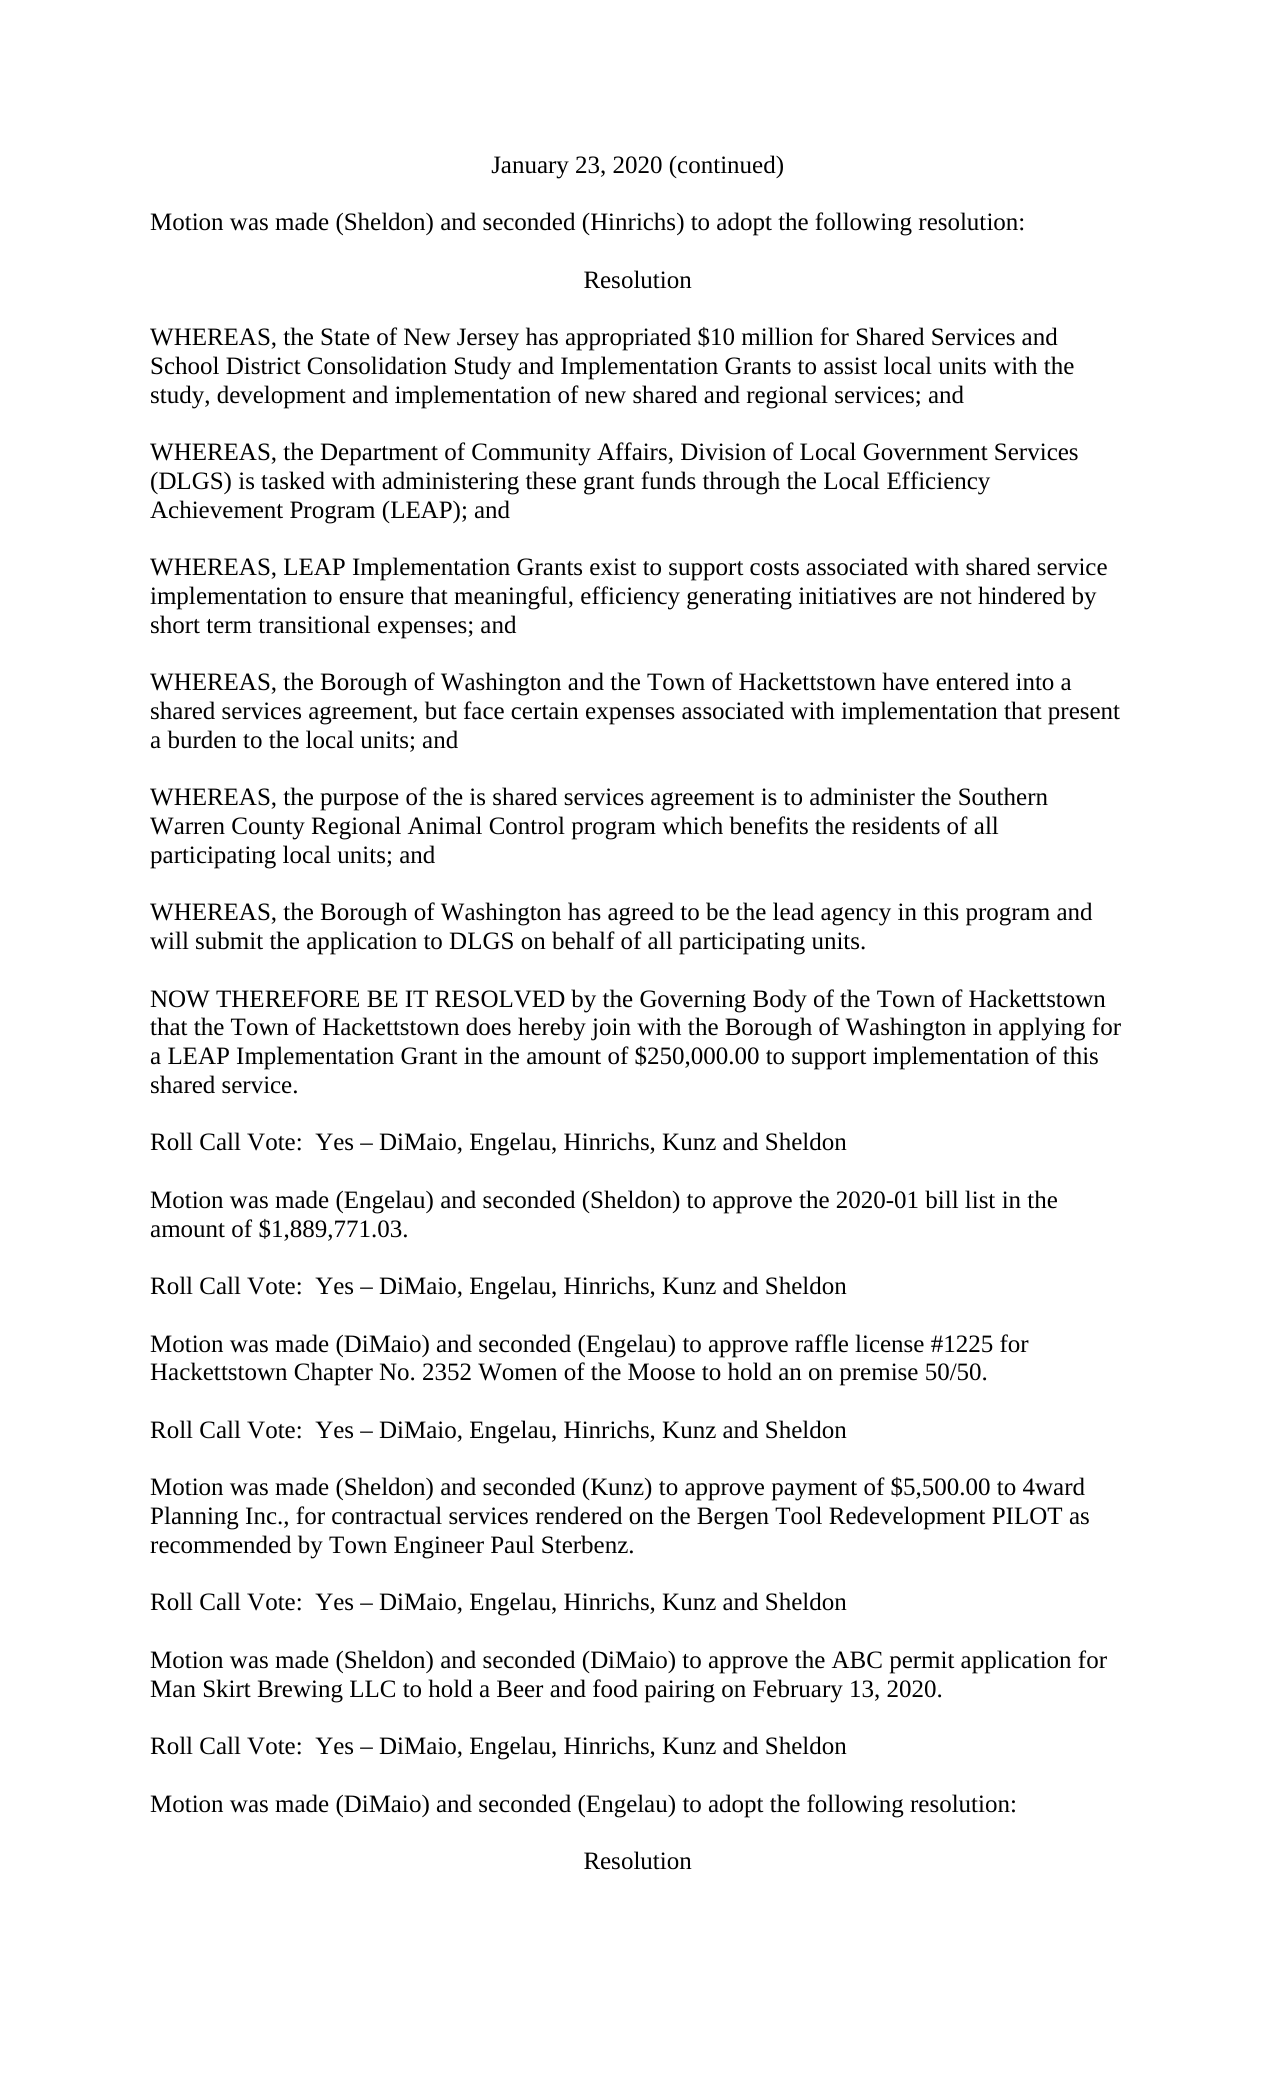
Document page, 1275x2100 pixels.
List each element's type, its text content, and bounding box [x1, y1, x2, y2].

text Motion was made (Sheldon) and seconded (Kunz) to approve payment of $5,500.00 to 4ward Planning Inc., for contractual services rendered on the Bergen Tool Redevelopment PILOT as recommended by Town Engineer Paul Sterbenz. [150, 1472, 1125, 1559]
text January 23, 2020 (continued) [150, 150, 1125, 179]
text Resolution [150, 1846, 1125, 1875]
text Motion was made (DiMaio) and seconded (Engelau) to approve raffle license #1225 for Hackettstown Chapter No. 2352 Women of the Moose to hold an on premise 50/50. [150, 1329, 1125, 1386]
text WHEREAS, the purpose of the is shared services agreement is to administer the Southern Warren County Regional Animal Control program which benefits the residents of all participating local units; and [150, 782, 1125, 869]
text Motion was made (Engelau) and seconded (Sheldon) to approve the 2020-01 bill list in the amount of $1,889,771.03. [150, 1185, 1125, 1242]
text Resolution [150, 265, 1125, 294]
text Roll Call Vote: Yes – DiMaio, Engelau, Hinrichs, Kunz and Sheldon [150, 1415, 1125, 1444]
text Roll Call Vote: Yes – DiMaio, Engelau, Hinrichs, Kunz and Sheldon [150, 1731, 1125, 1760]
text Roll Call Vote: Yes – DiMaio, Engelau, Hinrichs, Kunz and Sheldon [150, 1127, 1125, 1156]
text WHEREAS, LEAP Implementation Grants exist to support costs associated with shared service implementation to ensure that meaningful, efficiency generating initiatives are not hindered by short term transitional expenses; and [150, 552, 1125, 639]
text Motion was made (DiMaio) and seconded (Engelau) to adopt the following resolution: [150, 1789, 1125, 1817]
text WHEREAS, the Department of Community Affairs, Division of Local Government Services (DLGS) is tasked with administering these grant funds through the Local Efficiency Achievement Program (LEAP); and [150, 437, 1125, 524]
text Motion was made (Sheldon) and seconded (Hinrichs) to adopt the following resolution: [150, 207, 1125, 236]
text WHEREAS, the Borough of Washington and the Town of Hackettstown have entered into a shared services agreement, but face certain expenses associated with implementation that present a burden to the local units; and [150, 667, 1125, 754]
text Roll Call Vote: Yes – DiMaio, Engelau, Hinrichs, Kunz and Sheldon [150, 1271, 1125, 1300]
text Roll Call Vote: Yes – DiMaio, Engelau, Hinrichs, Kunz and Sheldon [150, 1587, 1125, 1616]
text WHEREAS, the State of New Jersey has appropriated $10 million for Shared Services and School District Consolidation Study and Implementation Grants to assist local units with the study, development and implementation of new shared and regional services; and [150, 322, 1125, 409]
text NOW THEREFORE BE IT RESOLVED by the Governing Body of the Town of Hackettstown that the Town of Hackettstown does hereby join with the Borough of Washington in applying for a LEAP Implementation Grant in the amount of $250,000.00 to support implementation of this shared service. [150, 984, 1125, 1099]
text WHEREAS, the Borough of Washington has agreed to be the lead agency in this program and will submit the application to DLGS on behalf of all participating units. [150, 897, 1125, 955]
text Motion was made (Sheldon) and seconded (DiMaio) to approve the ABC permit application for Man Skirt Brewing LLC to hold a Beer and food pairing on February 13, 2020. [150, 1645, 1125, 1702]
